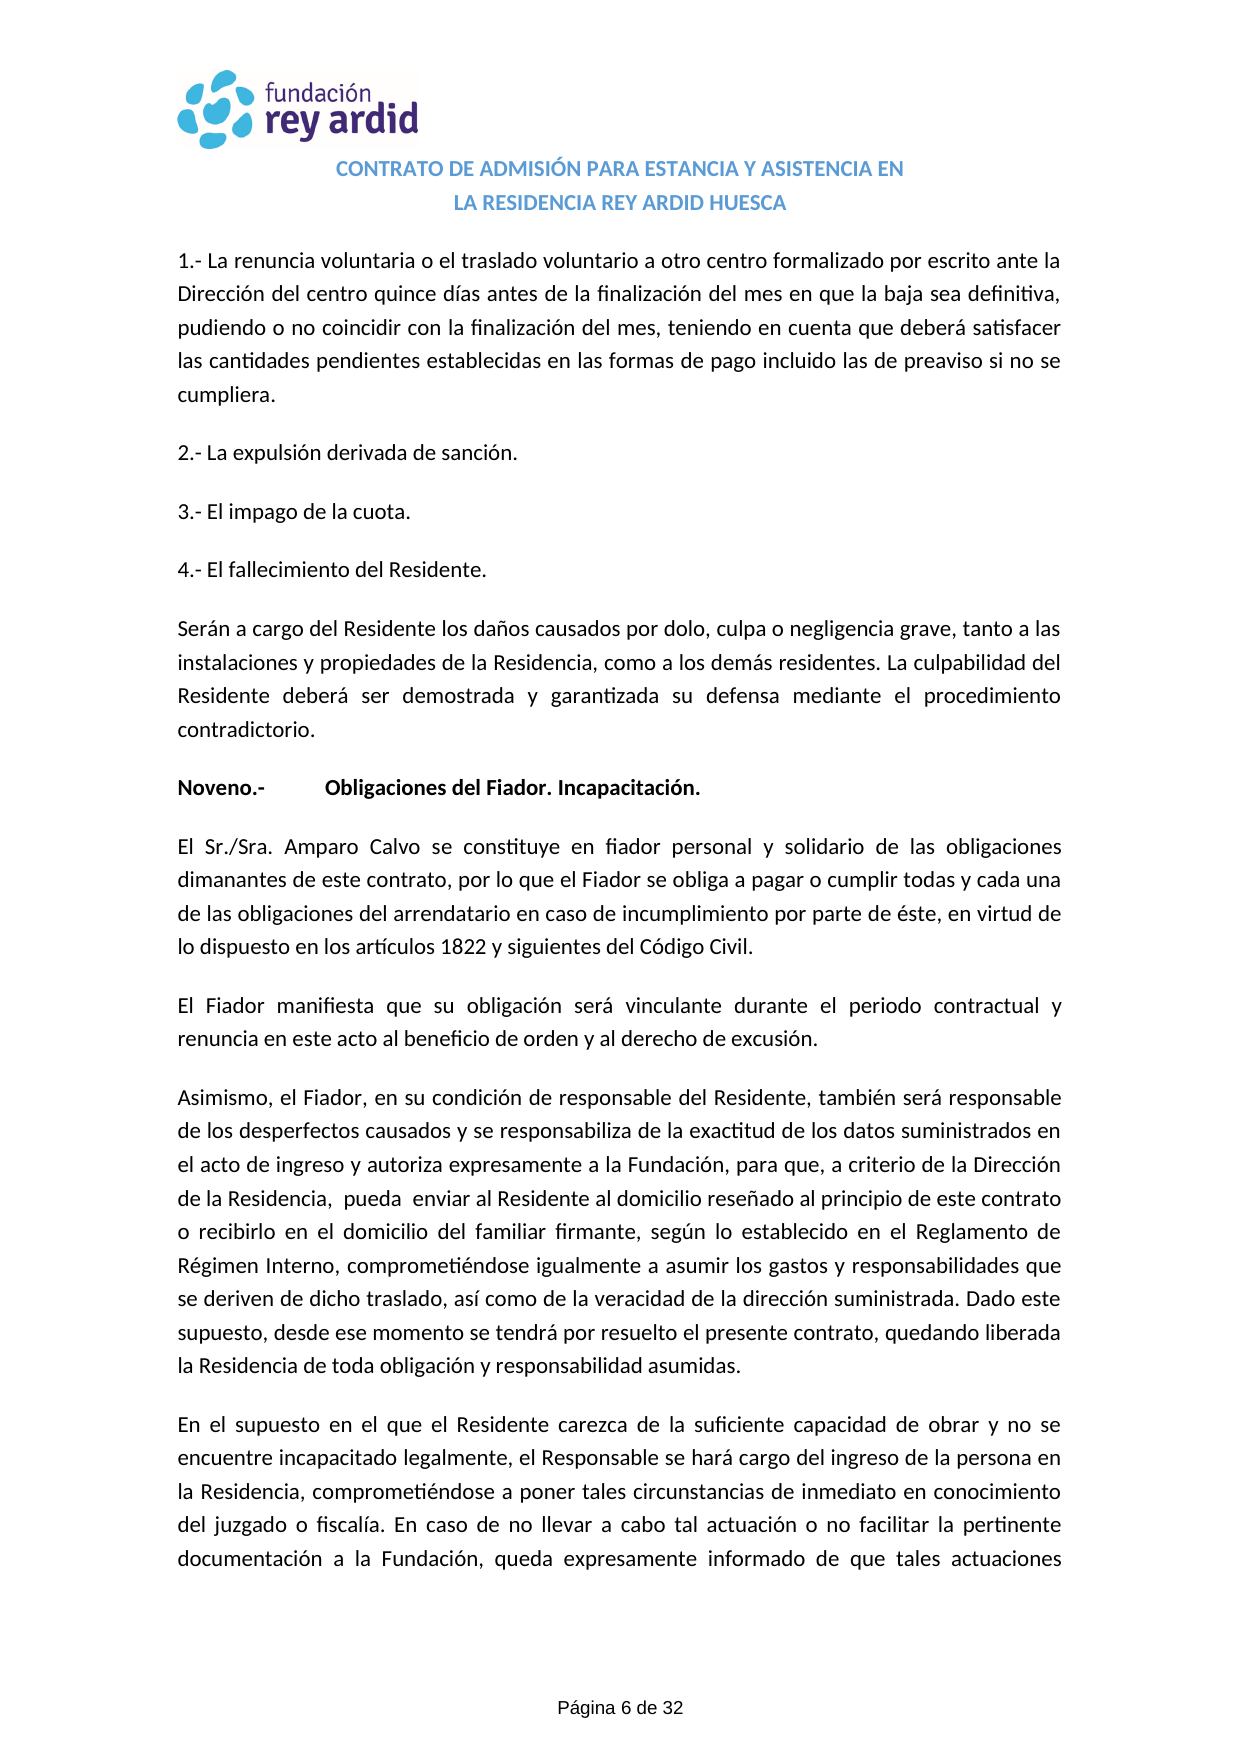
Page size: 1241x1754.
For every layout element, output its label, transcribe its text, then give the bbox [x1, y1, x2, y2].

text 2.- La expulsión derivada de sanción. [177, 438, 1063, 467]
text 1.- La renuncia voluntaria o el traslado voluntario a otro centro formalizado por escrito ante la Dirección del centro quince días antes de la finalización del mes en que la baja sea definitiva, pudiendo o no coincidir con la finalización del mes, teniendo en cuenta que deberá satisfacer las cantidades pendientes establecidas en las formas de pago incluido las de preaviso si no se cumpliera. [177, 246, 1063, 408]
text Serán a cargo del Residente los daños causados por dolo, culpa o negligencia grave, tanto a las instalaciones y propiedades de la Residencia, como a los demás residentes. La culpabilidad del Residente deberá ser demostrada y garantizada su defensa mediante el procedimiento contradictorio. [177, 614, 1063, 743]
text 4.- El fallecimiento del Residente. [177, 556, 1063, 584]
text El Sr./Sra. Amparo Calvo se constituye en fiador personal y solidario de las obligaciones dimanantes de este contrato, por lo que el Fiador se obliga a pagar o cumplir todas y cada una de las obligaciones del arrendatario en caso de incumplimiento por parte de éste, en virtud de lo dispuesto en los artículos 1822 y siguientes del Código Civil. [177, 832, 1063, 961]
list Obligaciones del Fiador. Incapacitación. [177, 773, 1063, 801]
text El Fiador manifiesta que su obligación será vinculante durante el periodo contractual y renuncia en este acto al beneficio de orden y al derecho de excusión. [177, 991, 1063, 1053]
text 3.- El impago de la cuota. [177, 497, 1063, 525]
text Asimismo, el Fiador, en su condición de responsable del Residente, también será responsable de los desperfectos causados y se responsabiliza de la exactitud de los datos suministrados en el acto de ingreso y autoriza expresamente a la Fundación, para que, a criterio de la Dirección de la Residencia, pueda enviar al Residente al domicilio reseñado al principio de este contrato o recibirlo en el domicilio del familiar firmante, según lo establecido en el Reglamento de Régimen Interno, comprometiéndose igualmente a asumir los gastos y responsabilidades que se deriven de dicho traslado, así como de la veracidad de la dirección suministrada. Dado este supuesto, desde ese momento se tendrá por resuelto el presente contrato, quedando liberada la Residencia de toda obligación y responsabilidad asumidas. [177, 1083, 1063, 1379]
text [177, 1410, 1063, 1572]
